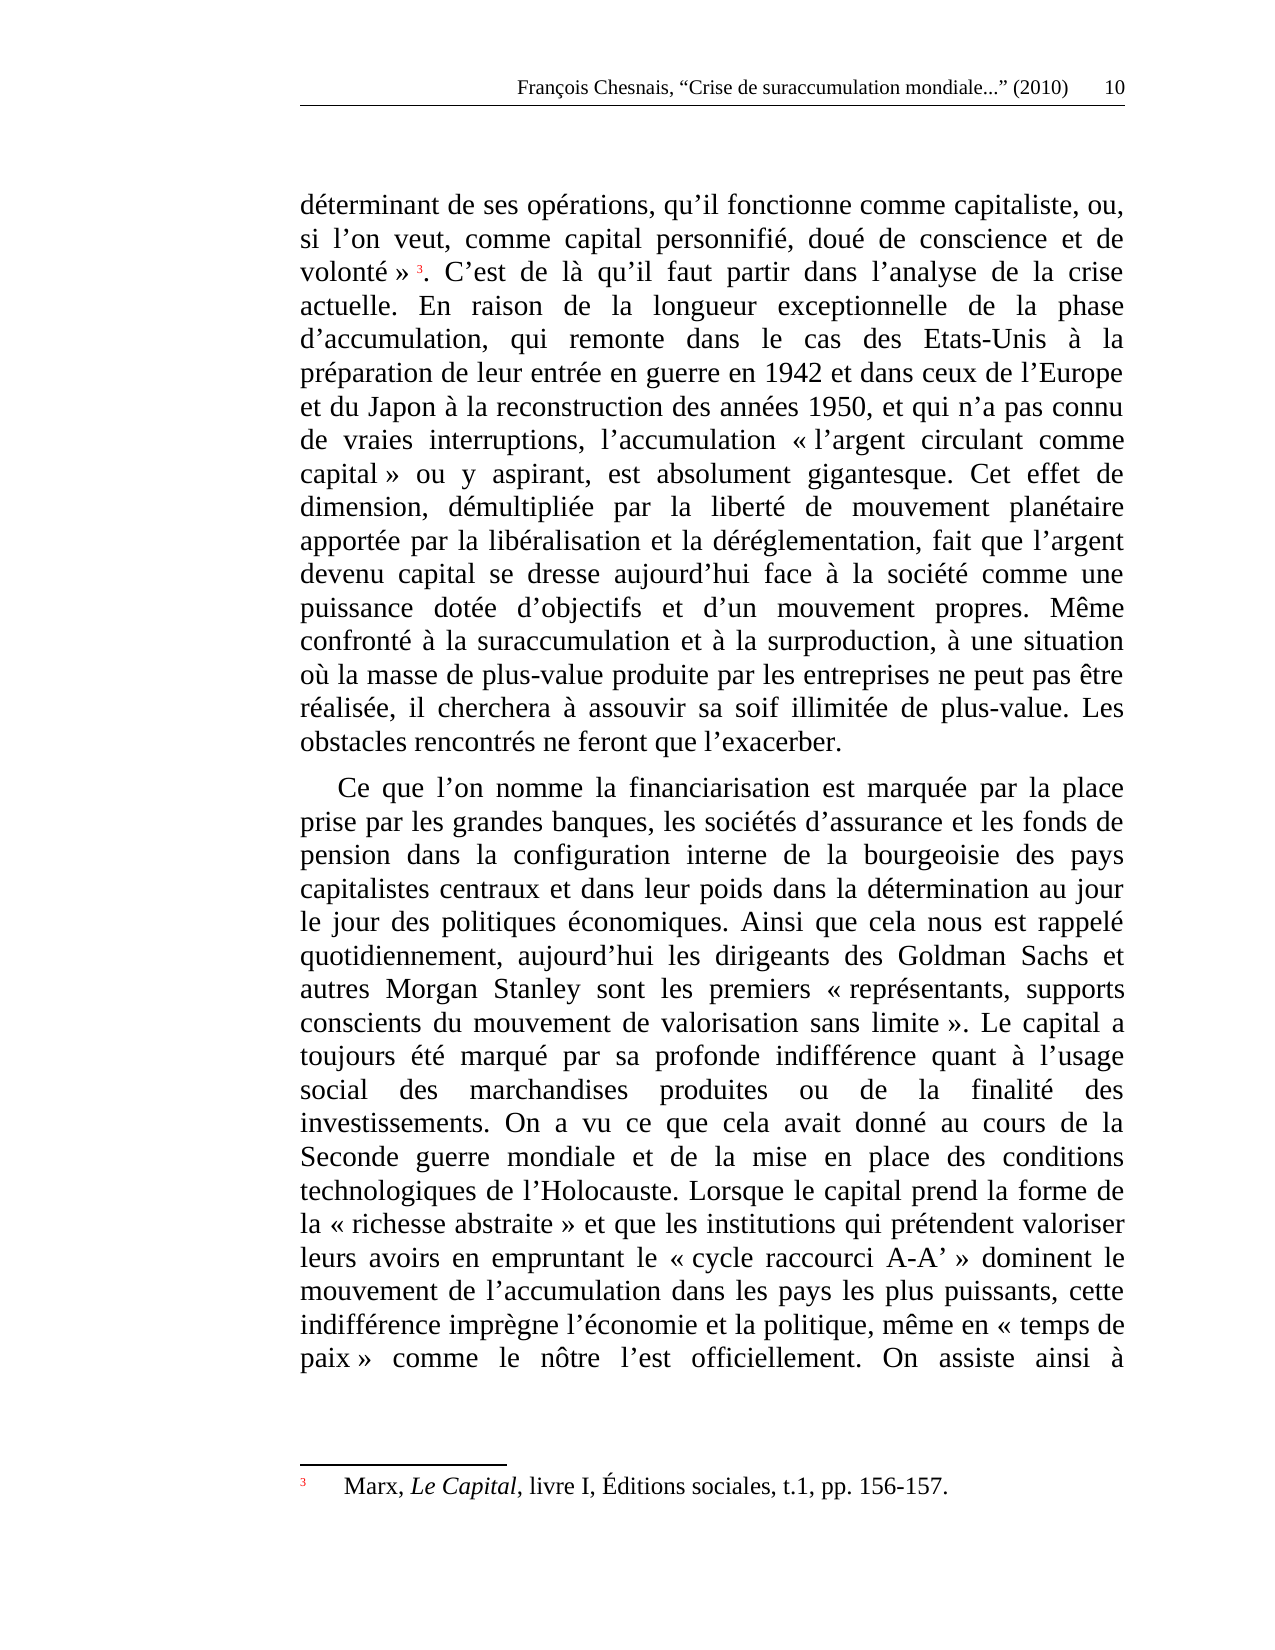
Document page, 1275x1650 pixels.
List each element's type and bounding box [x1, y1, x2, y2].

text [300, 770, 1125, 1374]
text [300, 187, 1125, 758]
